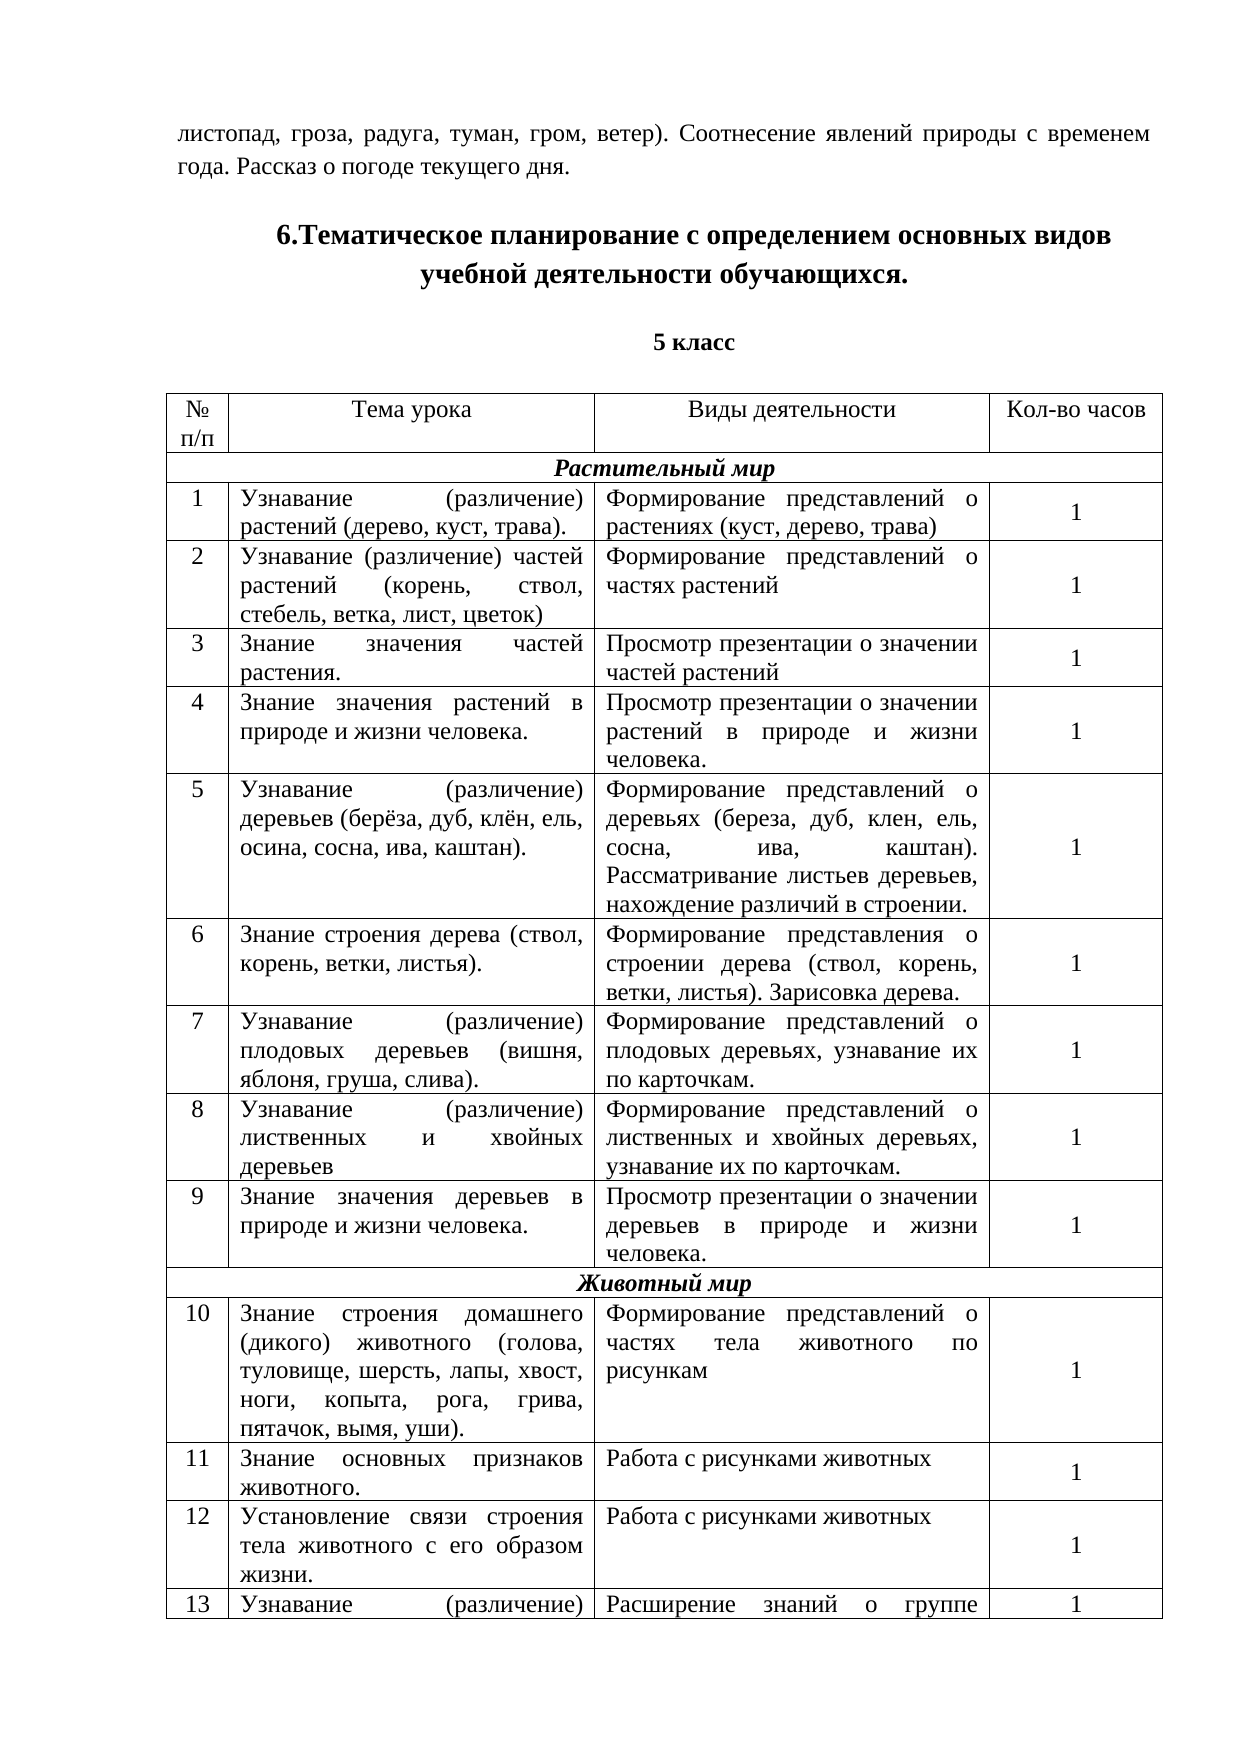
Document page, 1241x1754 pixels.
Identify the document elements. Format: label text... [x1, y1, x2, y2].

table_cell Формирование представлений о частях тела животного по рисункам [595, 1298, 989, 1442]
table_cell 10 [167, 1298, 228, 1442]
table_cell 5 [167, 774, 228, 918]
table_cell Знание значения частей растения. [229, 629, 594, 686]
table_cell 11 [167, 1443, 228, 1500]
table_cell 3 [167, 629, 228, 686]
table_cell Знание значения растений в природе и жизни человека. [229, 687, 594, 773]
table_cell 1 [167, 483, 228, 540]
table_cell 6 [167, 919, 228, 1005]
table_cell Просмотр презентации о значении растений в природе и жизни человека. [595, 687, 989, 773]
table_cell Узнавание (различение) плодовых деревьев (вишня, яблоня, груша, слива). [229, 1006, 594, 1093]
table_cell 1 [990, 629, 1162, 686]
table_header Тема урока [229, 394, 594, 452]
table_header Виды деятельности [595, 394, 989, 452]
table_cell 1 [990, 774, 1162, 918]
table_cell Просмотр презентации о значении деревьев в природе и жизни человека. [595, 1181, 989, 1267]
table_cell Узнавание (различение) деревьев (берёза, дуб, клён, ель, осина, сосна, ива, каштан). [229, 774, 594, 918]
table_cell 1 [990, 541, 1162, 627]
table_cell Формирование представлений о растениях (куст, дерево, трава) [595, 483, 989, 540]
table_cell Формирование представлений о лиственных и хвойных деревьях, узнавание их по карточкам. [595, 1094, 989, 1180]
table_cell Узнавание (различение) растений (дерево, куст, трава). [229, 483, 594, 540]
table_cell Формирование представлений о плодовых деревьях, узнавание их по карточкам. [595, 1006, 989, 1093]
table_cell 1 [990, 687, 1162, 773]
table_cell Работа с рисунками животных [595, 1443, 989, 1500]
table_cell 1 [990, 1181, 1162, 1267]
table_cell 1 [990, 1589, 1162, 1617]
table_cell 9 [167, 1181, 228, 1267]
table_cell Просмотр презентации о значении частей растений [595, 629, 989, 686]
table_cell Формирование представлений о деревьях (береза, дуб, клен, ель, сосна, ива, каштан). Рассматривание листьев деревьев, нахождение различий в строении. [595, 774, 989, 918]
table_header № п/п [167, 394, 228, 452]
table_cell 1 [990, 1094, 1162, 1180]
text 6.Тематическое планирование с определением основных видов учебной деятельности обучающихся. [177, 217, 1152, 289]
table_header Кол-во часов [990, 394, 1162, 452]
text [177, 118, 1152, 180]
table_cell 7 [167, 1006, 228, 1093]
table_cell Формирование представлений о частях растений [595, 541, 989, 627]
table_cell 1 [990, 1006, 1162, 1093]
table_cell Узнавание (различение) лиственных и хвойных деревьев [229, 1094, 594, 1180]
table_cell 8 [167, 1094, 228, 1180]
table_cell 1 [990, 1443, 1162, 1500]
table_cell 1 [990, 1501, 1162, 1588]
table_cell Установление связи строения тела животного с его образом жизни. [229, 1501, 594, 1588]
table_cell 4 [167, 687, 228, 773]
table_cell 12 [167, 1501, 228, 1588]
table_cell Животный мир [167, 1268, 1162, 1297]
table_cell Растительный мир [167, 453, 1162, 482]
table_cell 1 [990, 1298, 1162, 1442]
table_cell 1 [990, 919, 1162, 1005]
table_cell Знание значения деревьев в природе и жизни человека. [229, 1181, 594, 1267]
table_cell Работа с рисунками животных [595, 1501, 989, 1588]
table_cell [595, 1589, 989, 1617]
table_cell Знание строения дерева (ствол, корень, ветки, листья). [229, 919, 594, 1005]
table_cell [229, 1589, 594, 1617]
table_cell Знание основных признаков животного. [229, 1443, 594, 1500]
text 5 класс [177, 327, 1152, 356]
table_cell Формирование представления о строении дерева (ствол, корень, ветки, листья). Зарисовка дерева. [595, 919, 989, 1005]
table_cell Знание строения домашнего (дикого) животного (голова, туловище, шерсть, лапы, хвост, ноги, копыта, рога, грива, пятачок, вымя, уши). [229, 1298, 594, 1442]
table_cell 2 [167, 541, 228, 627]
table_cell 1 [990, 483, 1162, 540]
table_cell Узнавание (различение) частей растений (корень, ствол, стебель, ветка, лист, цветок) [229, 541, 594, 627]
table_cell 13 [167, 1589, 228, 1617]
